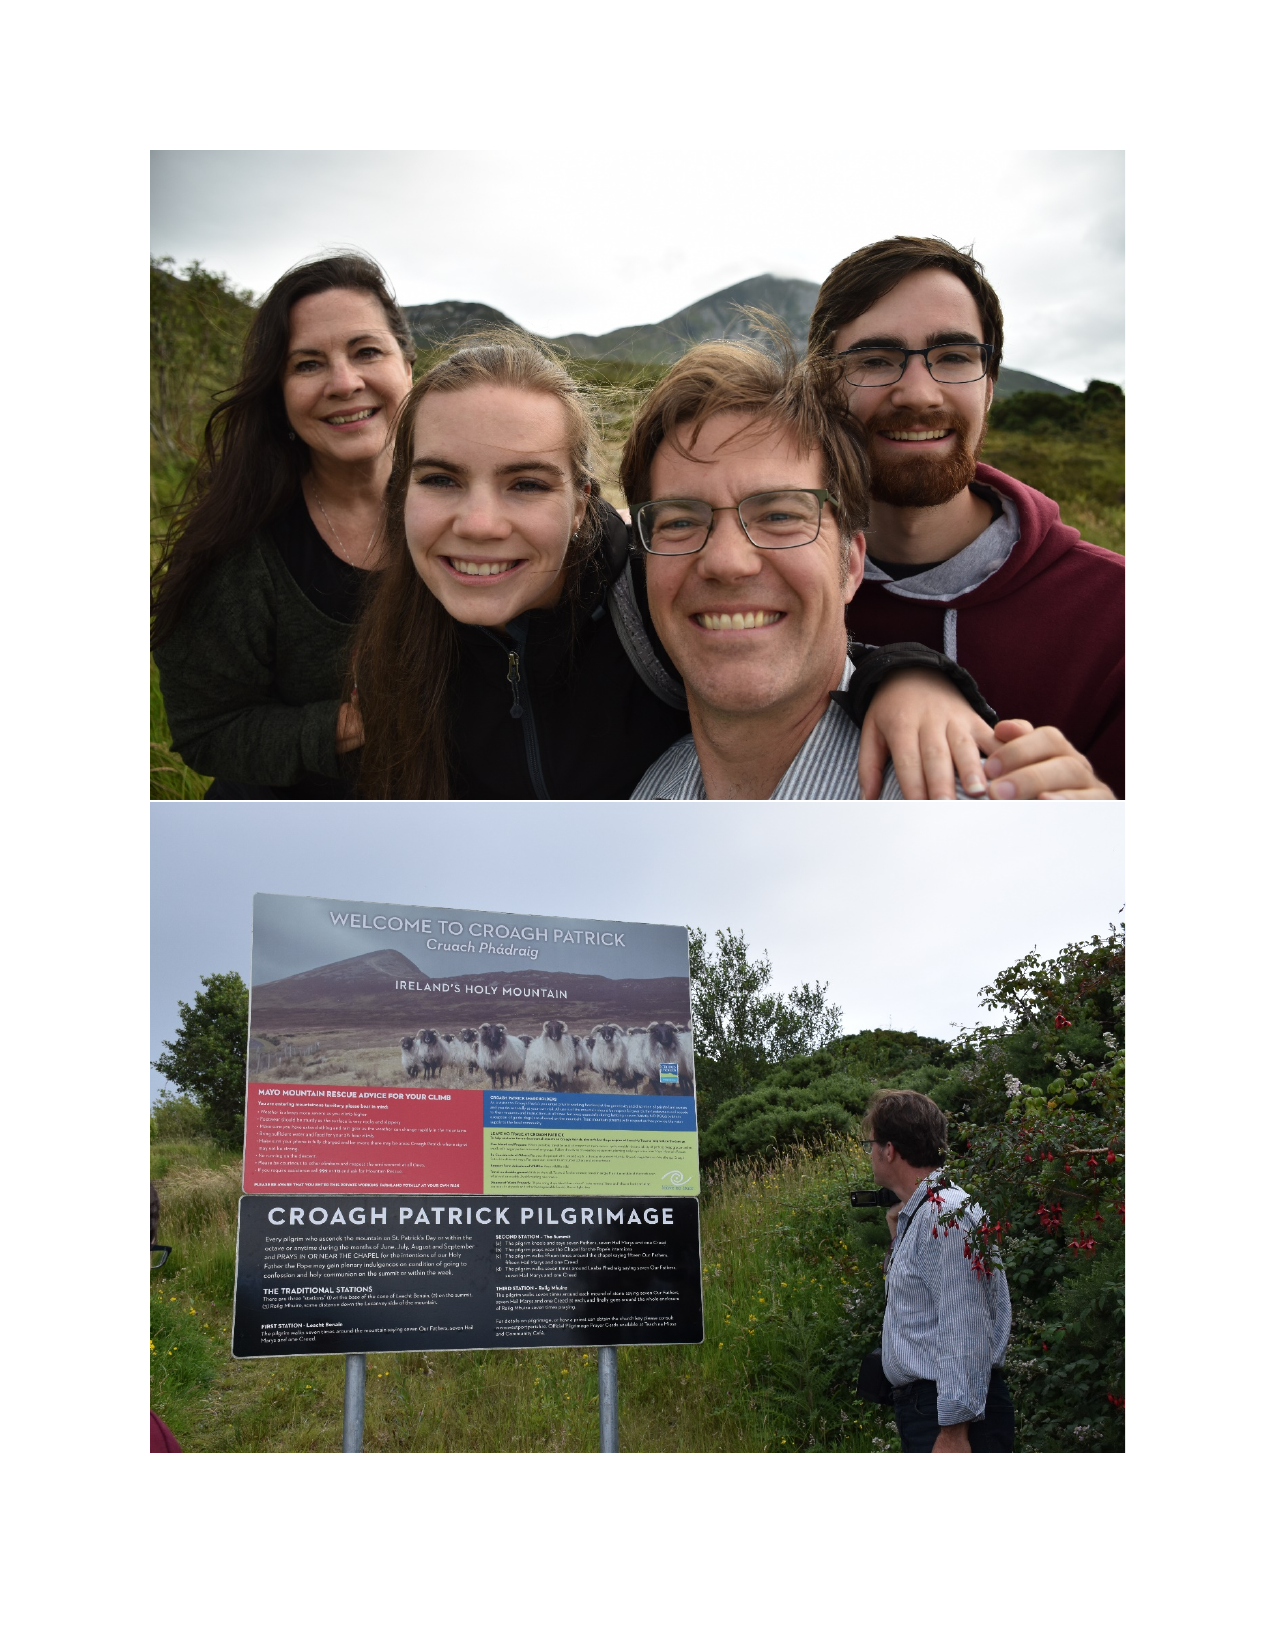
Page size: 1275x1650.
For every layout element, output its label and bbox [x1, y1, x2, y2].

picture [150, 802, 1125, 1453]
picture [150, 150, 1125, 800]
